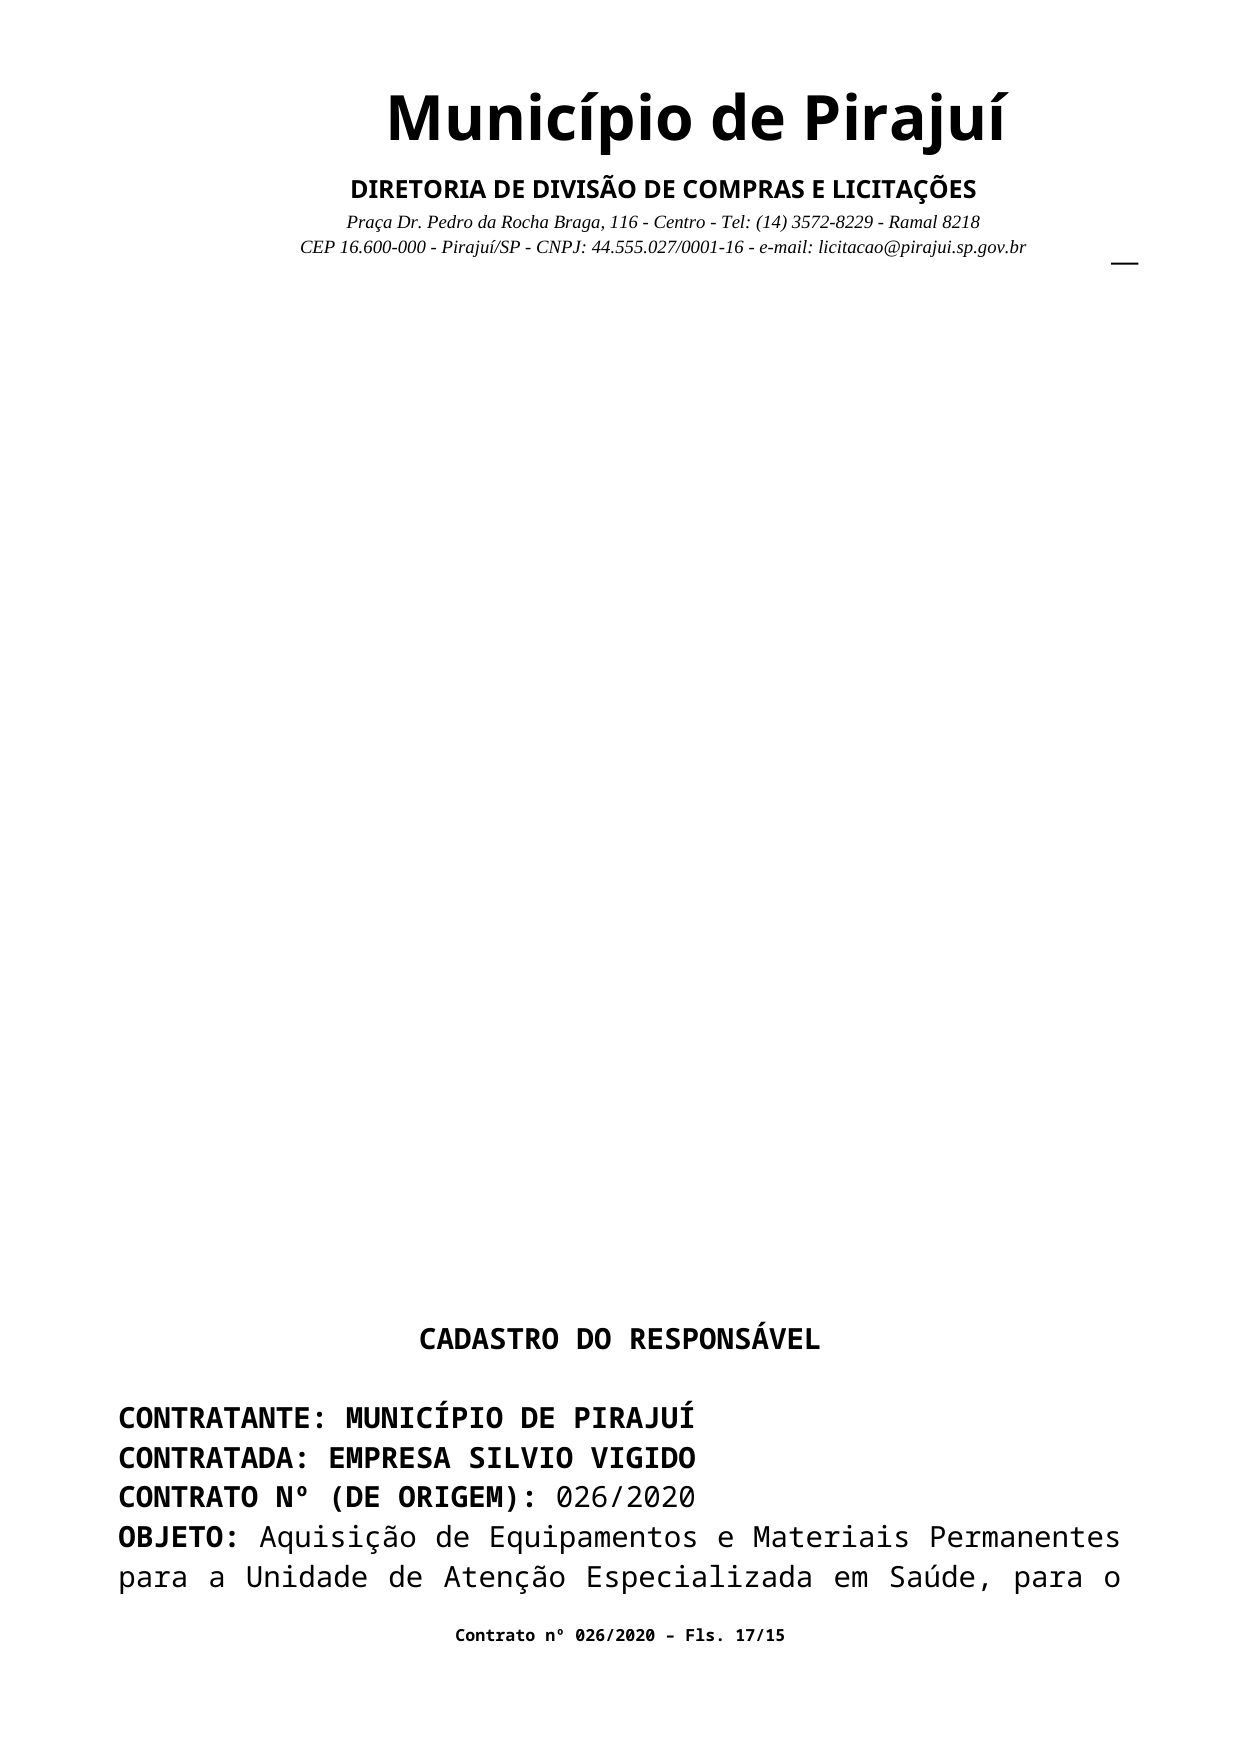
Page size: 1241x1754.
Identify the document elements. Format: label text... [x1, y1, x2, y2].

text CONTRATO Nº (DE ORIGEM): 026/2020 [118, 1477, 1122, 1516]
text CADASTRO DO RESPONSÁVEL [118, 1318, 1122, 1358]
text CONTRATADA: EMPRESA SILVIO VIGIDO [118, 1437, 1122, 1477]
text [118, 1516, 1122, 1596]
text CONTRATANTE: MUNICÍPIO DE PIRAJUÍ [118, 1397, 1122, 1437]
